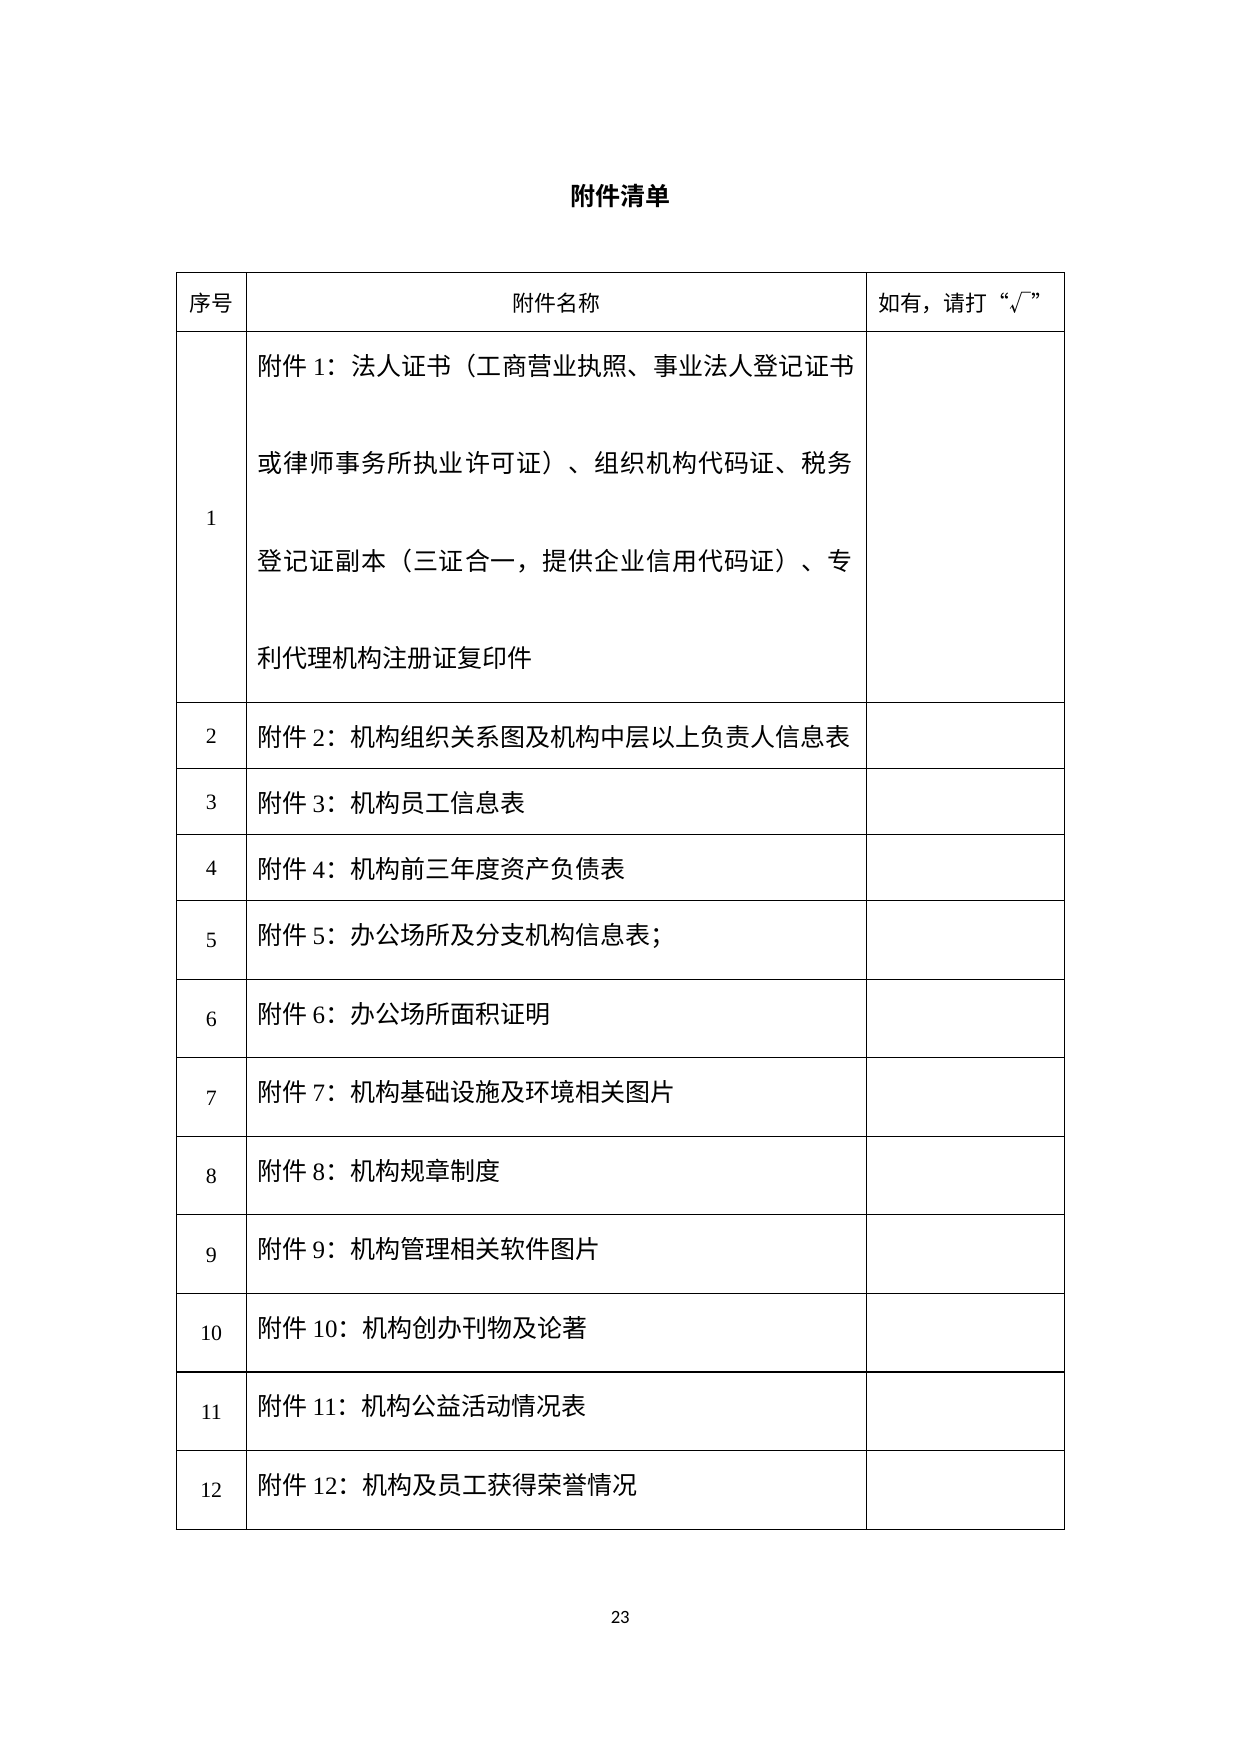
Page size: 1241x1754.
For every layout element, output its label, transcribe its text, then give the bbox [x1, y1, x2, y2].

table_cell [867, 1294, 1064, 1371]
table_cell [867, 1137, 1064, 1214]
table_cell 6 [177, 980, 246, 1057]
table_cell 2 [177, 703, 246, 768]
table_cell 附件2：机构组织关系图及机构中层以上负责人信息表 [247, 703, 866, 768]
table_cell 附件名称 [247, 273, 866, 331]
table_cell 7 [177, 1058, 246, 1136]
table_cell [867, 769, 1064, 834]
table_cell [867, 703, 1064, 768]
table_cell [867, 980, 1064, 1057]
table_cell 如有，请打“√” [867, 273, 1064, 331]
table_cell 9 [177, 1215, 246, 1293]
table_cell 附件6：办公场所面积证明 [247, 980, 866, 1057]
table_cell 10 [177, 1294, 246, 1371]
table_cell 11 [177, 1373, 246, 1450]
table_cell 附件11：机构公益活动情况表 [247, 1373, 866, 1450]
table_cell [867, 1373, 1064, 1450]
table_cell 附件7：机构基础设施及环境相关图片 [247, 1058, 866, 1136]
table_cell 8 [177, 1137, 246, 1214]
table_cell [867, 835, 1064, 900]
table_cell 序号 [177, 273, 246, 331]
table_cell 1 [177, 332, 246, 702]
table_cell 附件1：法人证书（工商营业执照、事业法人登记证书或律师事务所执业许可证）、组织机构代码证、税务登记证副本（三证合一，提供企业信用代码证）、专利代理机构注册证复印件 [247, 332, 866, 702]
table_cell [867, 1451, 1064, 1528]
table_cell [867, 1215, 1064, 1293]
table_cell 附件12：机构及员工获得荣誉情况 [247, 1451, 866, 1528]
table_header 附件清单 [176, 162, 1064, 272]
table_cell 附件10：机构创办刊物及论著 [247, 1294, 866, 1371]
table_cell [867, 901, 1064, 979]
table_cell 附件9：机构管理相关软件图片 [247, 1215, 866, 1293]
table_cell [867, 1058, 1064, 1136]
table_cell [867, 332, 1064, 702]
table_cell 5 [177, 901, 246, 979]
table_cell 3 [177, 769, 246, 834]
table_cell 附件3：机构员工信息表 [247, 769, 866, 834]
table_cell 附件8：机构规章制度 [247, 1137, 866, 1214]
table_cell 4 [177, 835, 246, 900]
table_cell 附件5：办公场所及分支机构信息表； [247, 901, 866, 979]
table_cell 附件4：机构前三年度资产负债表 [247, 835, 866, 900]
table_cell 12 [177, 1451, 246, 1528]
